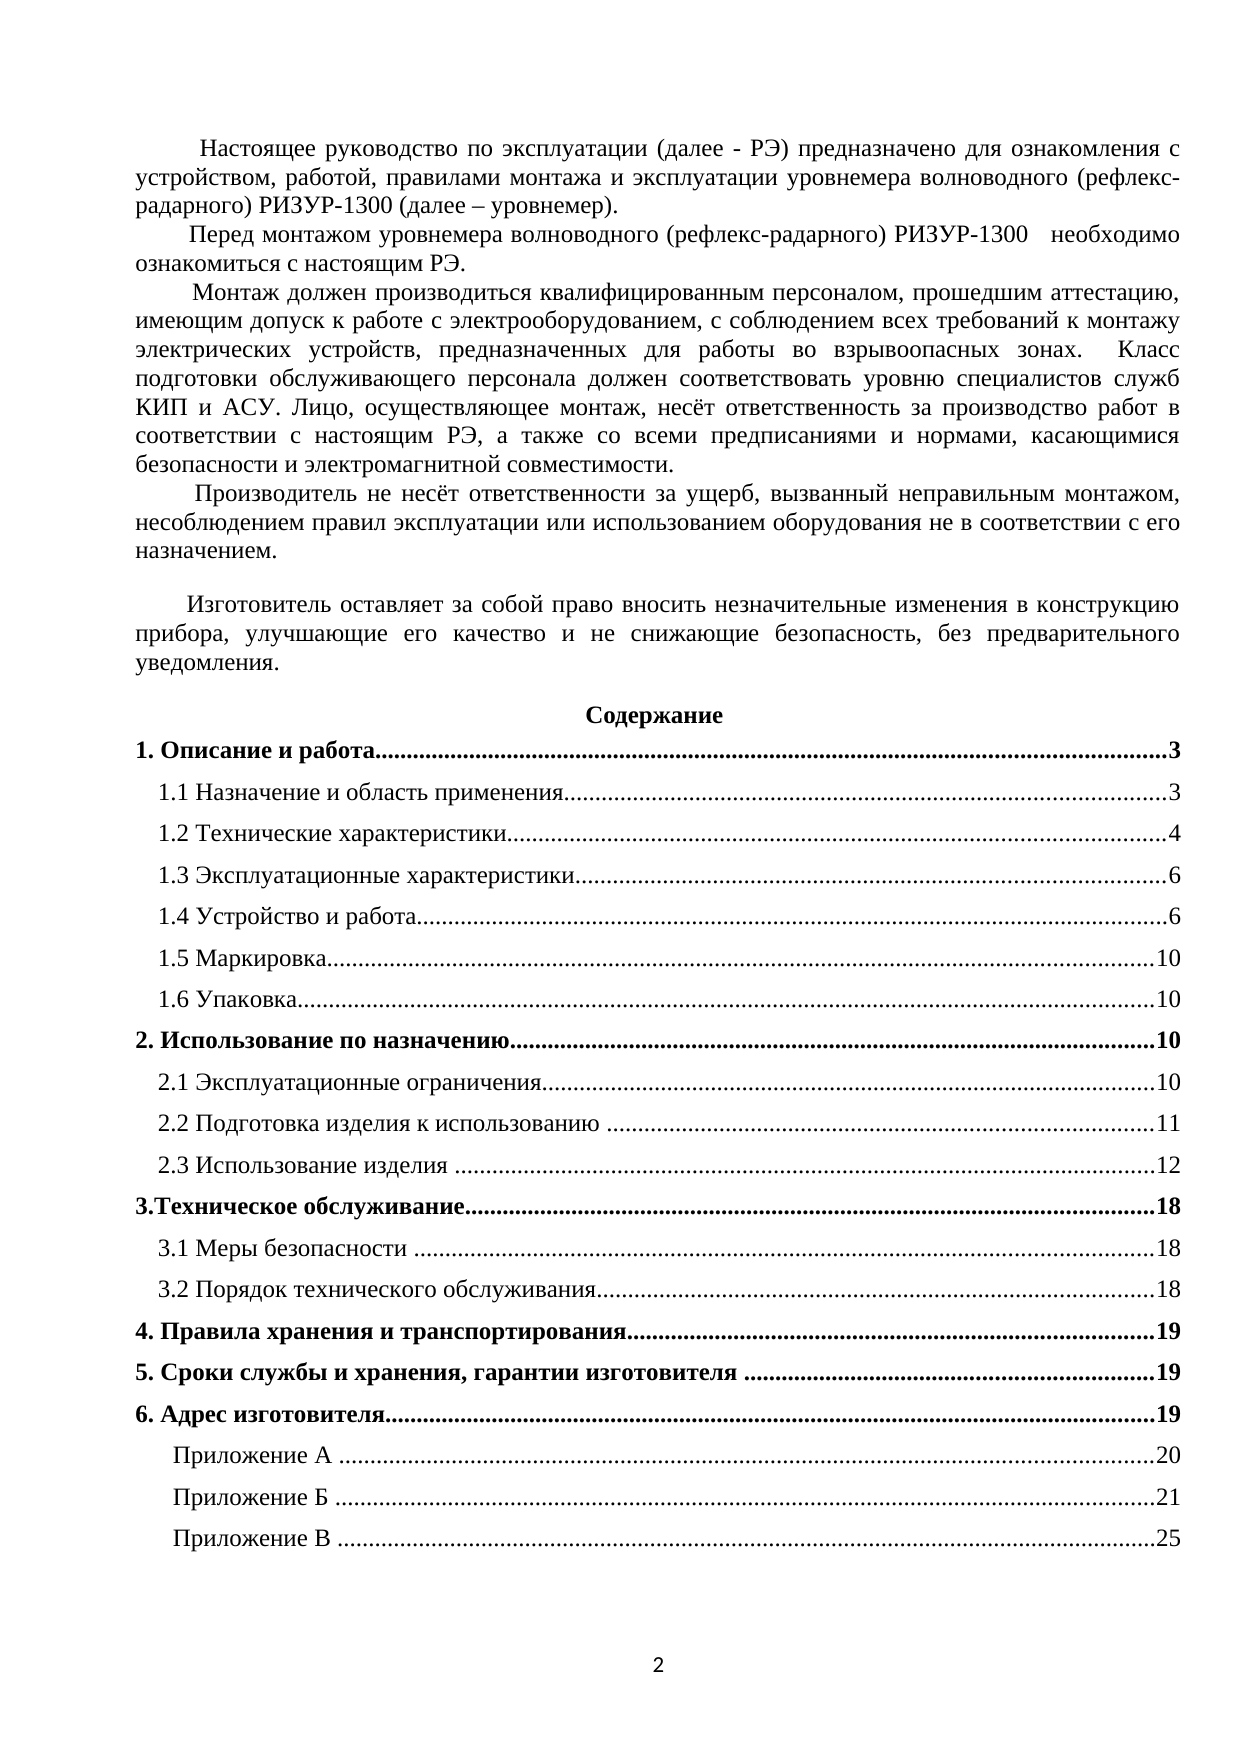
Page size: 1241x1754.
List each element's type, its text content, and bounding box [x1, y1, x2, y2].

text Производитель не несёт ответственности за ущерб, вызванный неправильным монтажом, несоблюдением правил эксплуатации или использованием оборудования не в соответствии с его назначением. [135, 478, 1181, 564]
text 1.1 Назначение и область применения 3 [158, 777, 1181, 806]
text Изготовитель оставляет за собой право вносить незначительные изменения в конструкцию прибора, улучшающие его качество и не снижающие безопасность, без предварительного уведомления. [135, 589, 1181, 675]
text Перед монтажом уровнемера волноводного (рефлекс-радарного) РИЗУР-1300 необходимо ознакомиться с настоящим РЭ. [135, 219, 1181, 277]
text 1.4 Устройство и работа 6 [158, 901, 1181, 930]
text 2. Использование по назначению 10 [135, 1026, 1181, 1054]
text 4. Правила хранения и транспортирования 19 [135, 1316, 1181, 1344]
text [135, 133, 1181, 219]
text Приложение В 25 [135, 1523, 1181, 1552]
text Монтаж должен производиться квалифицированным персоналом, прошедшим аттестацию, имеющим допуск к работе с электрооборудованием, с соблюдением всех требований к монтажу электрических устройств, предназначенных для работы во взрывоопасных зонах. Класс подготовки обслуживающего персонала должен соответствовать уровню специалистов служб КИП и АСУ. Лицо, осуществляющее монтаж, несёт ответственность за производство работ в соответствии с настоящим РЭ, а также со всеми предписаниями и нормами, касающимися безопасности и электромагнитной совместимости. [135, 277, 1181, 478]
text 5. Сроки службы и хранения, гарантии изготовителя 19 [135, 1357, 1181, 1386]
text 2.1 Эксплуатационные ограничения 10 [158, 1067, 1181, 1096]
text 3.2 Порядок технического обслуживания 18 [158, 1274, 1181, 1303]
text Приложение А 20 [135, 1440, 1181, 1469]
text 1.2 Технические характеристики 4 [158, 818, 1181, 847]
text 3.Техническое обслуживание 18 [135, 1191, 1181, 1220]
text 1.5 Маркировка 10 [158, 943, 1181, 971]
text 2.3 Использование изделия 12 [158, 1150, 1181, 1179]
text 6. Адрес изготовителя 19 [135, 1399, 1181, 1427]
text 1.3 Эксплуатационные характеристики 6 [158, 860, 1181, 888]
text 3.1 Меры безопасности 18 [158, 1233, 1181, 1262]
text 2.2 Подготовка изделия к использованию 11 [158, 1108, 1181, 1137]
text 1. Описание и работа 3 [135, 735, 1181, 764]
text Приложение Б 21 [135, 1482, 1181, 1510]
text Содержание [135, 700, 1181, 729]
text 1.6 Упаковка 10 [158, 984, 1181, 1013]
